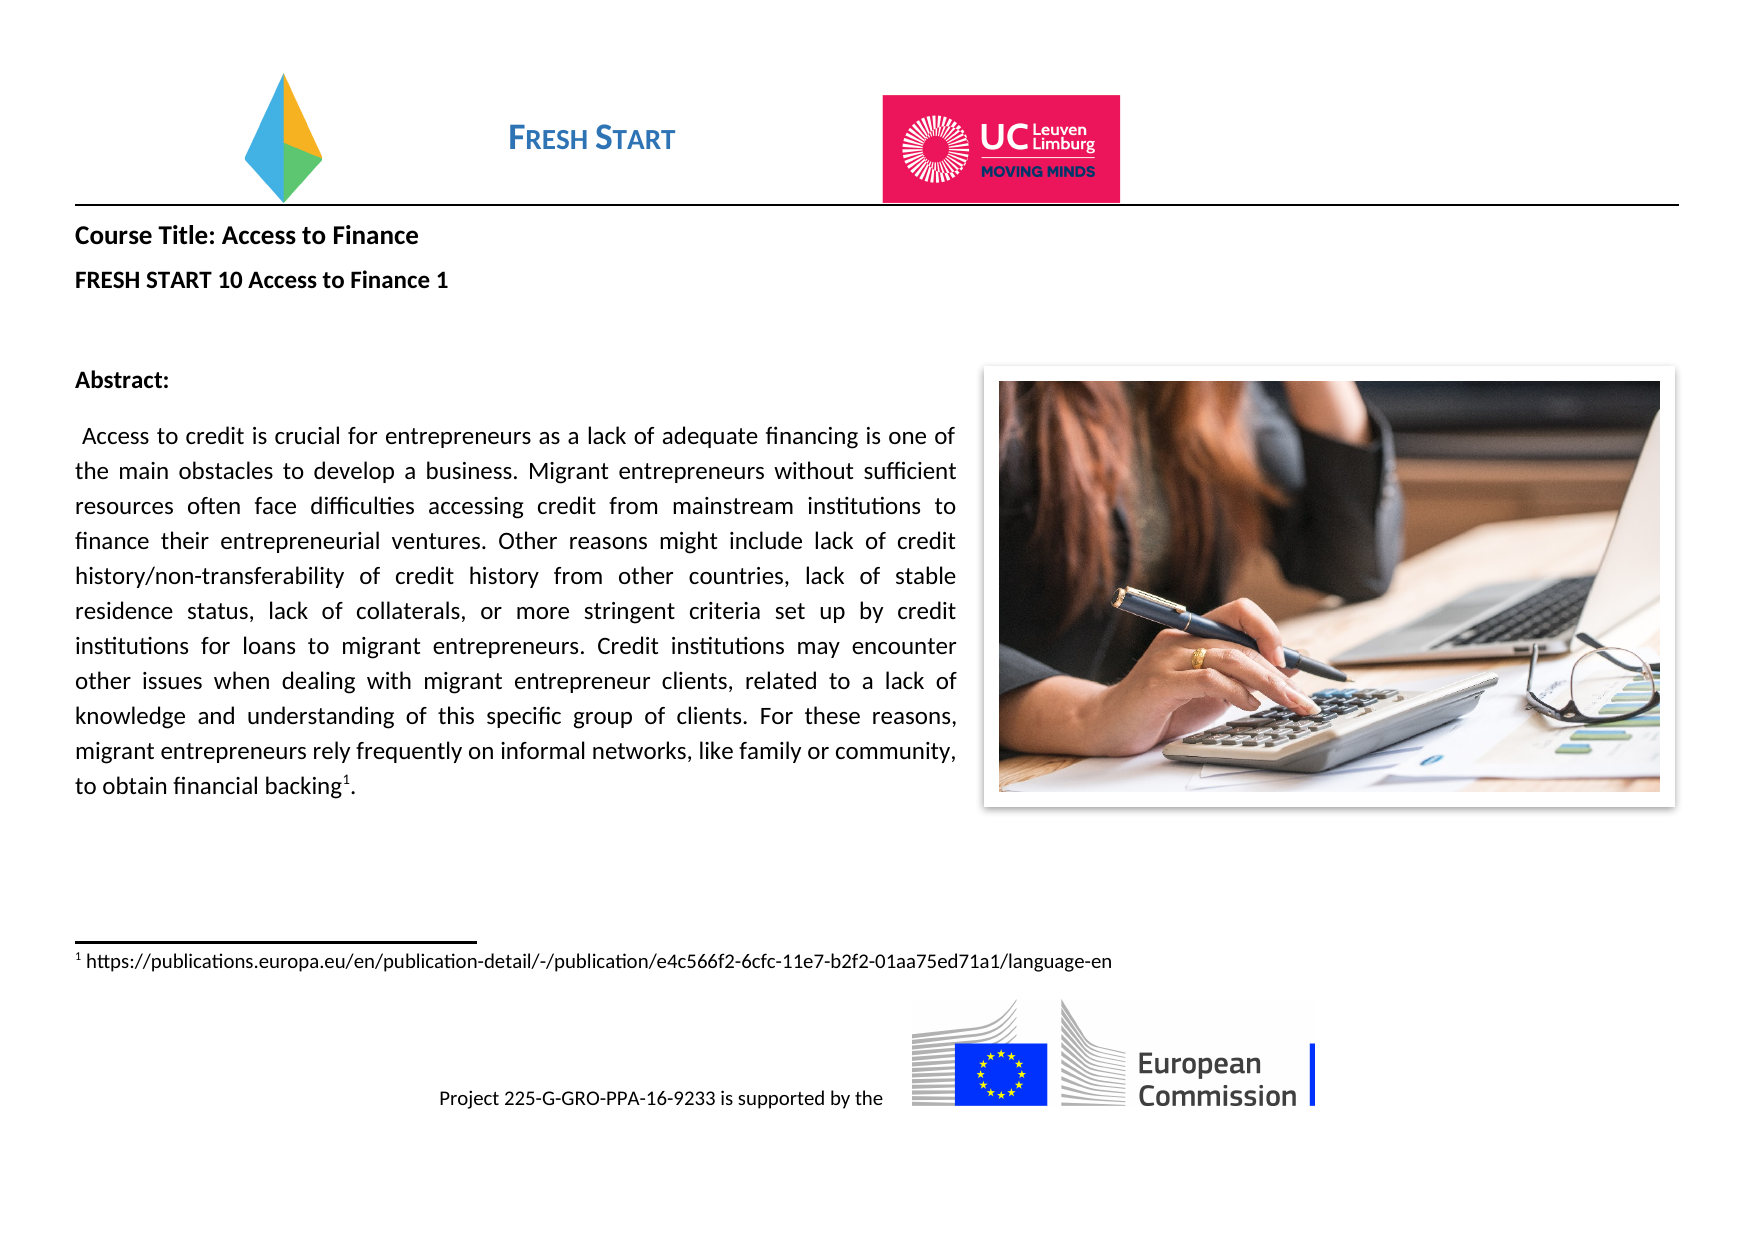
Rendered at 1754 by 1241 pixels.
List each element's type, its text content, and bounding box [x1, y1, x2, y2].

picture [912, 999, 1315, 1106]
subtitle Course Title: Access to Finance [75, 218, 1679, 251]
picture [882, 95, 1121, 203]
picture [244, 73, 323, 203]
text Access to credit is crucial for entrepreneurs as a lack of adequate financing is one of the main obstacles to develop a business. Migrant entrepreneurs without sufficient resources often face difficulties accessing credit from mainstream institutions to finance their entrepreneurial ventures. Other reasons might include lack of credit history/non-transferability of credit history from other countries, lack of stable residence status, lack of collaterals, or more stringent criteria set up by credit institutions for loans to migrant entrepreneurs. Credit institutions may encounter other issues when dealing with migrant entrepreneur clients, related to a lack of knowledge and understanding of this specific group of clients. For these reasons, migrant entrepreneurs rely frequently on informal networks, like family or community, to obtain financial backing. [75, 420, 978, 801]
text Abstract: [75, 364, 985, 395]
picture [999, 381, 1660, 792]
subtitle FRESH START 10 Access to Finance 1 [75, 264, 1679, 294]
